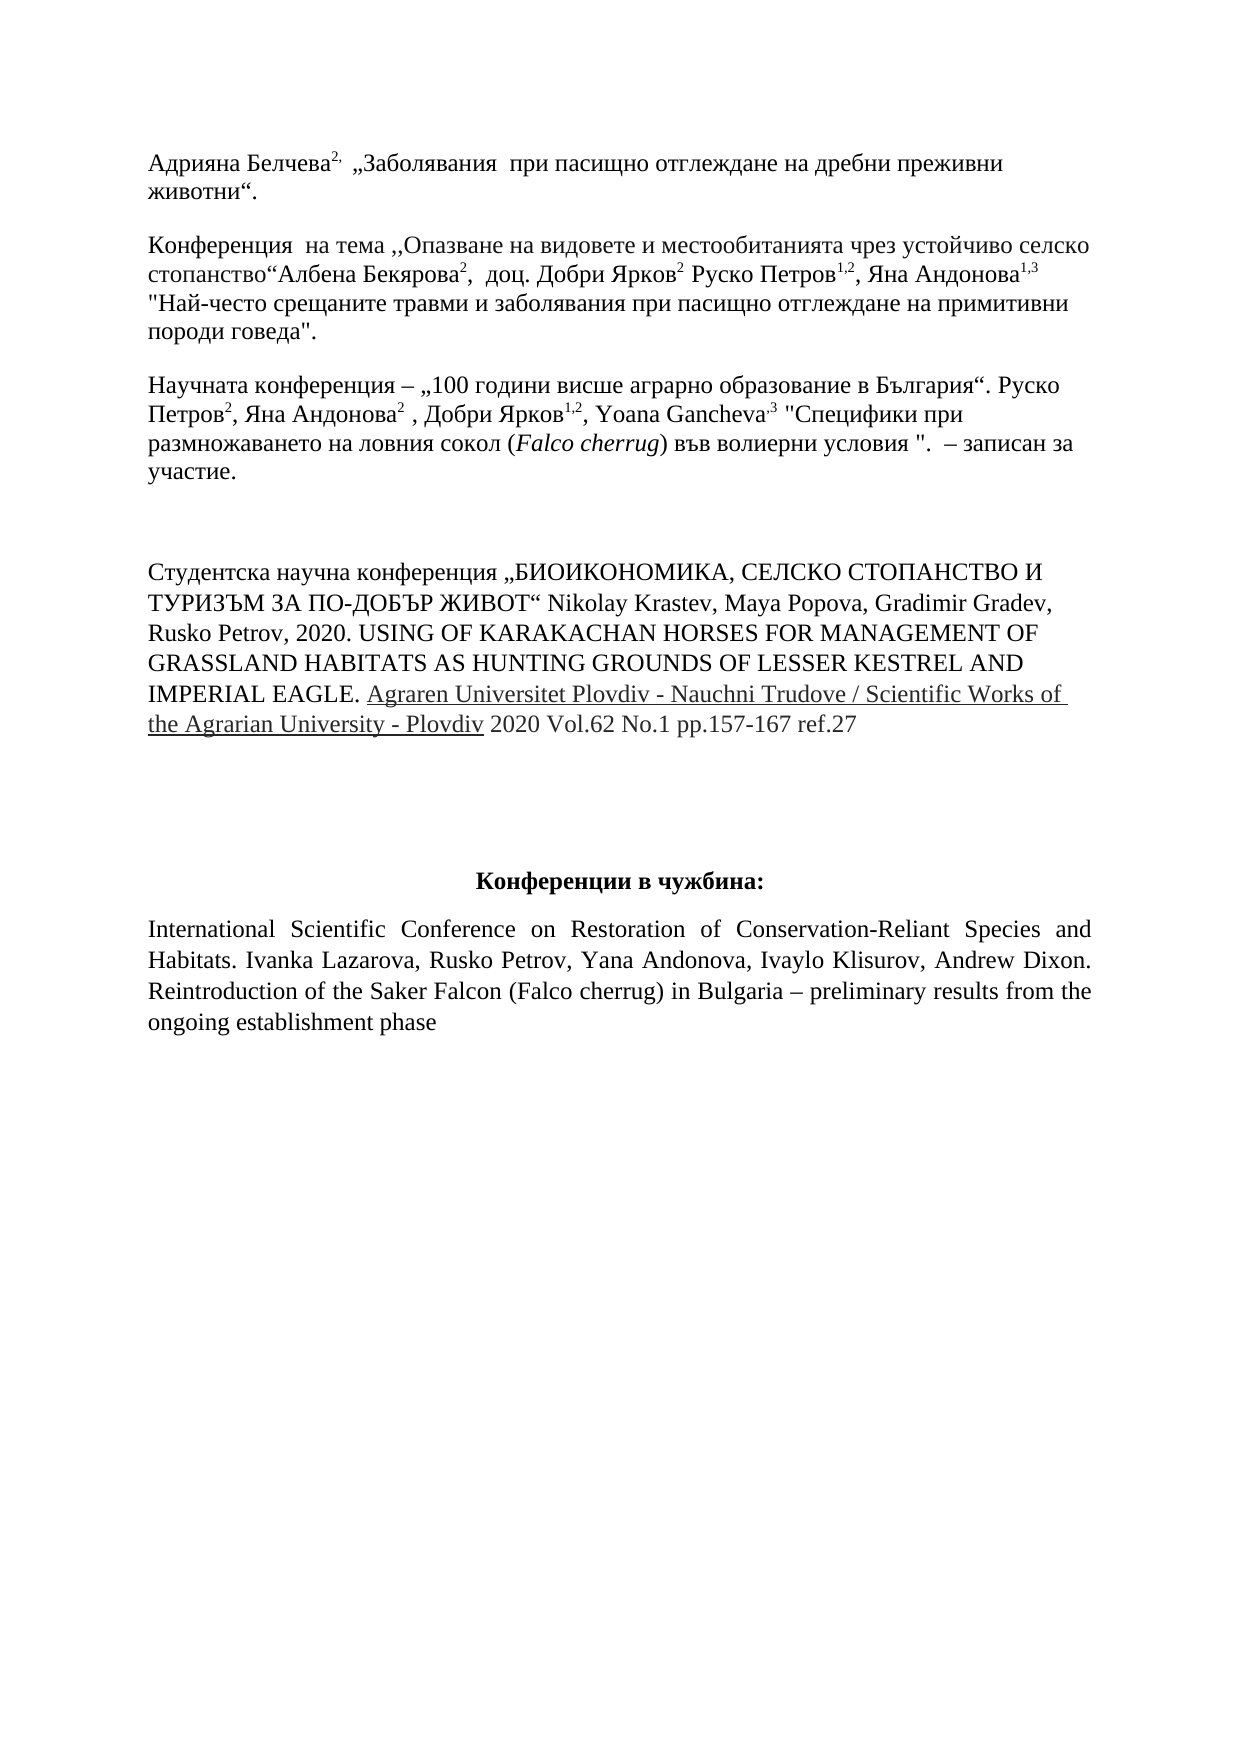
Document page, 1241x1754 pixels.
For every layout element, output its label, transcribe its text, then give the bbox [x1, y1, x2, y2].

text International Scientific Conference on Restoration of Conservation-Reliant Species and Habitats. Ivanka Lazarova, Rusko Petrov, Yana Andonova, Ivaylo Klisurov, Andrew Dixon. Reintroduction of the Saker Falcon (Falco cherrug) in Bulgaria – preliminary results from the ongoing establishment phase [148, 914, 1093, 1036]
text Студентска научна конференция „БИОИКОНОМИКА, СЕЛСКО СТОПАНСТВО И ТУРИЗЪМ ЗА ПО-ДОБЪР ЖИВОТ“ Nikolay Krastev, Maya Popova, Gradimir Gradev, Rusko Petrov, 2020. USING OF KARAKACHAN HORSES FOR MANAGEMENT OF GRASSLAND HABITATS AS HUNTING GROUNDS OF LESSER KESTREL AND IMPERIAL EAGLE. Agraren Universitet Plovdiv - Nauchni Trudove / Scientific Works of the Agrarian University - Plovdiv 2020 Vol.62 No.1 pp.157-167 ref.27 [148, 557, 1093, 738]
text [148, 148, 1093, 205]
text Конференция на тема ,,Опазване на видовете и местообитанията чрез устойчиво селско стопанство“Албена Бекярова2, доц. Добри Ярков2 Руско Петров1,2, Яна Андонова1,3 "Най-често срещаните травми и заболявания при пасищно отглеждане на примитивни породи говеда". [148, 230, 1093, 345]
text Научната конференция – „100 години висше аграрно образование в България“. Руско Петров2, Яна Андонова2 , Добри Ярков1,2, Yoana Gancheva,3 "Специфики при размножаването на ловния сокол (Falco cherrug) във волиерни условия ". – записан за участие. [148, 370, 1093, 485]
text Конференции в чужбина: [148, 866, 1093, 895]
